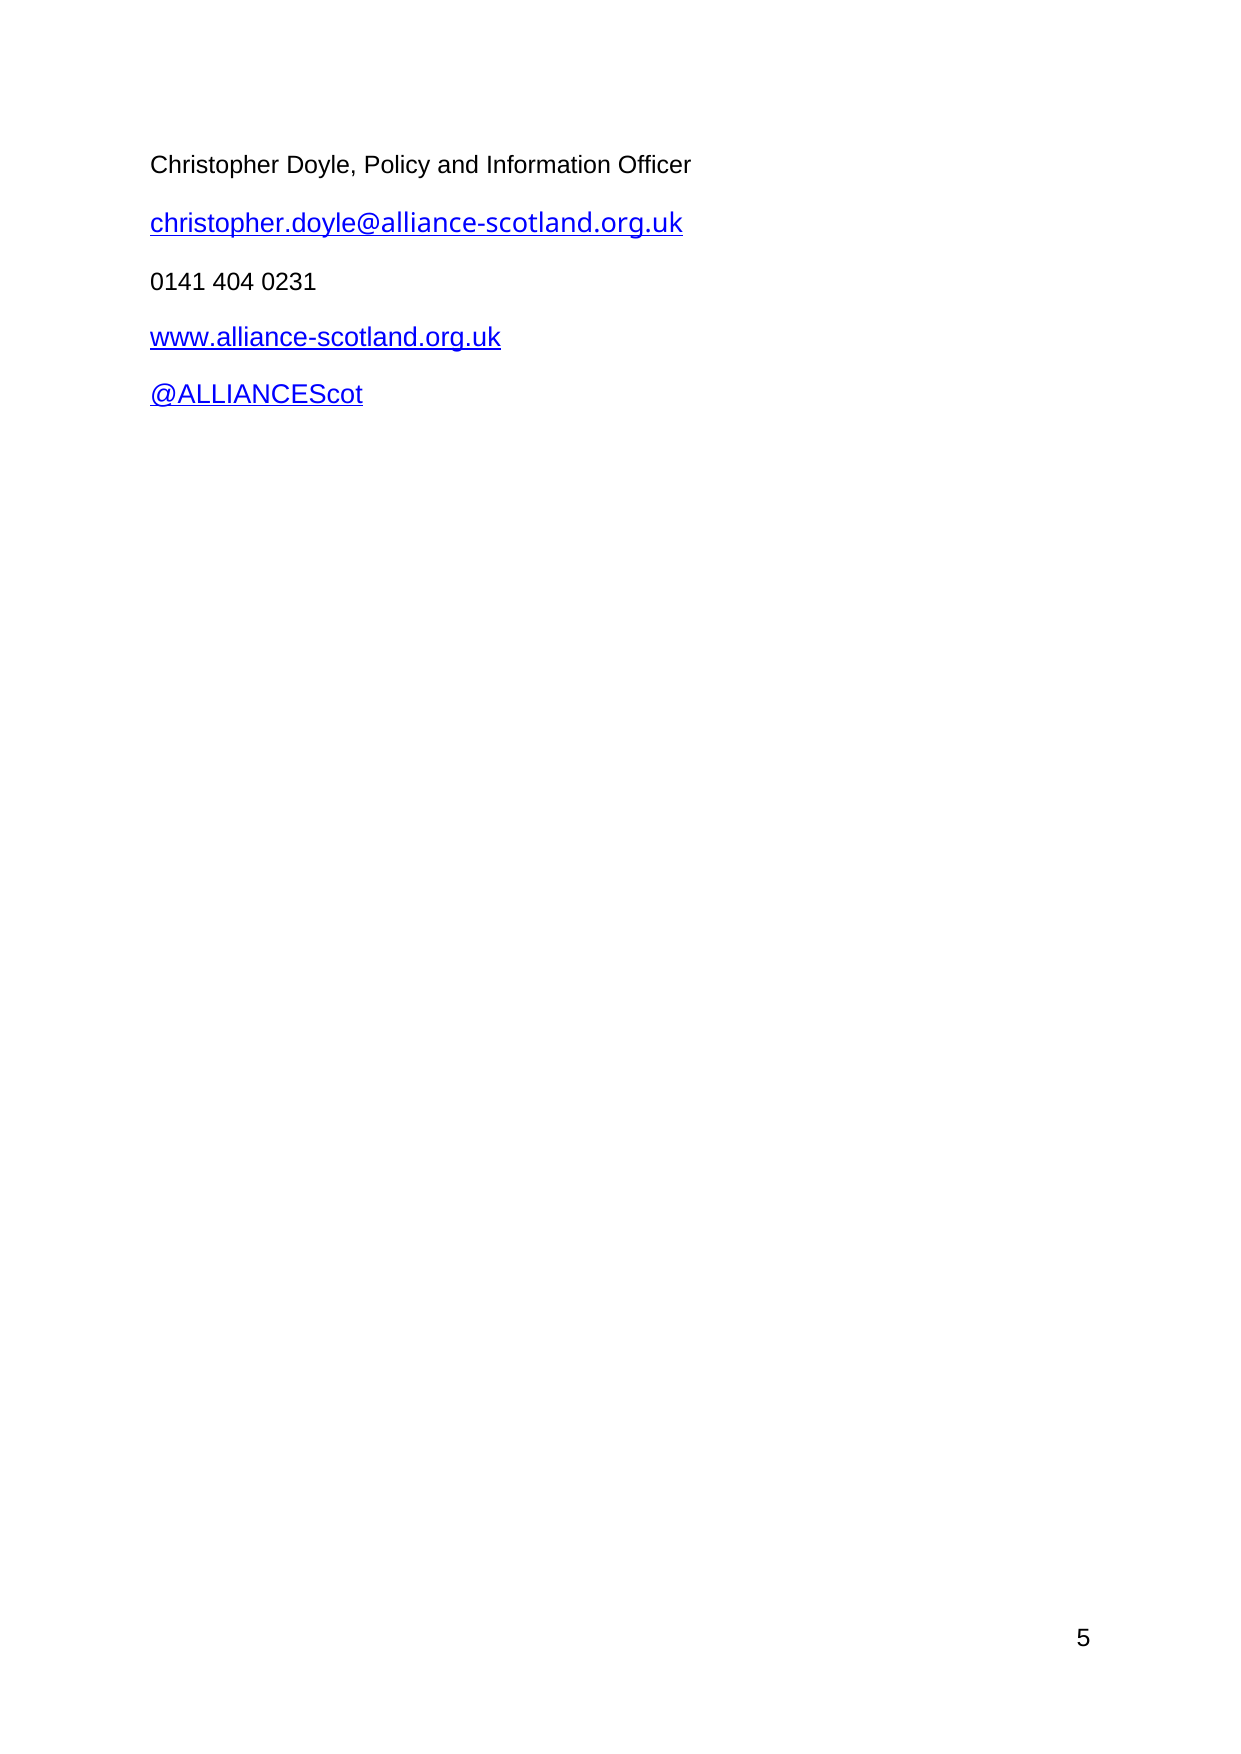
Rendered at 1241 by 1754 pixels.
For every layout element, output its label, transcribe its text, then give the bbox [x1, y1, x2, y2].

text @ALLIANCEScot [150, 378, 1090, 409]
text christopher.doyle@alliance-scotland.org.uk [150, 204, 1090, 241]
text Christopher Doyle, Policy and Information Officer [150, 150, 1090, 179]
text www.alliance-scotland.org.uk [150, 321, 1090, 352]
text 0141 404 0231 [150, 267, 1090, 296]
